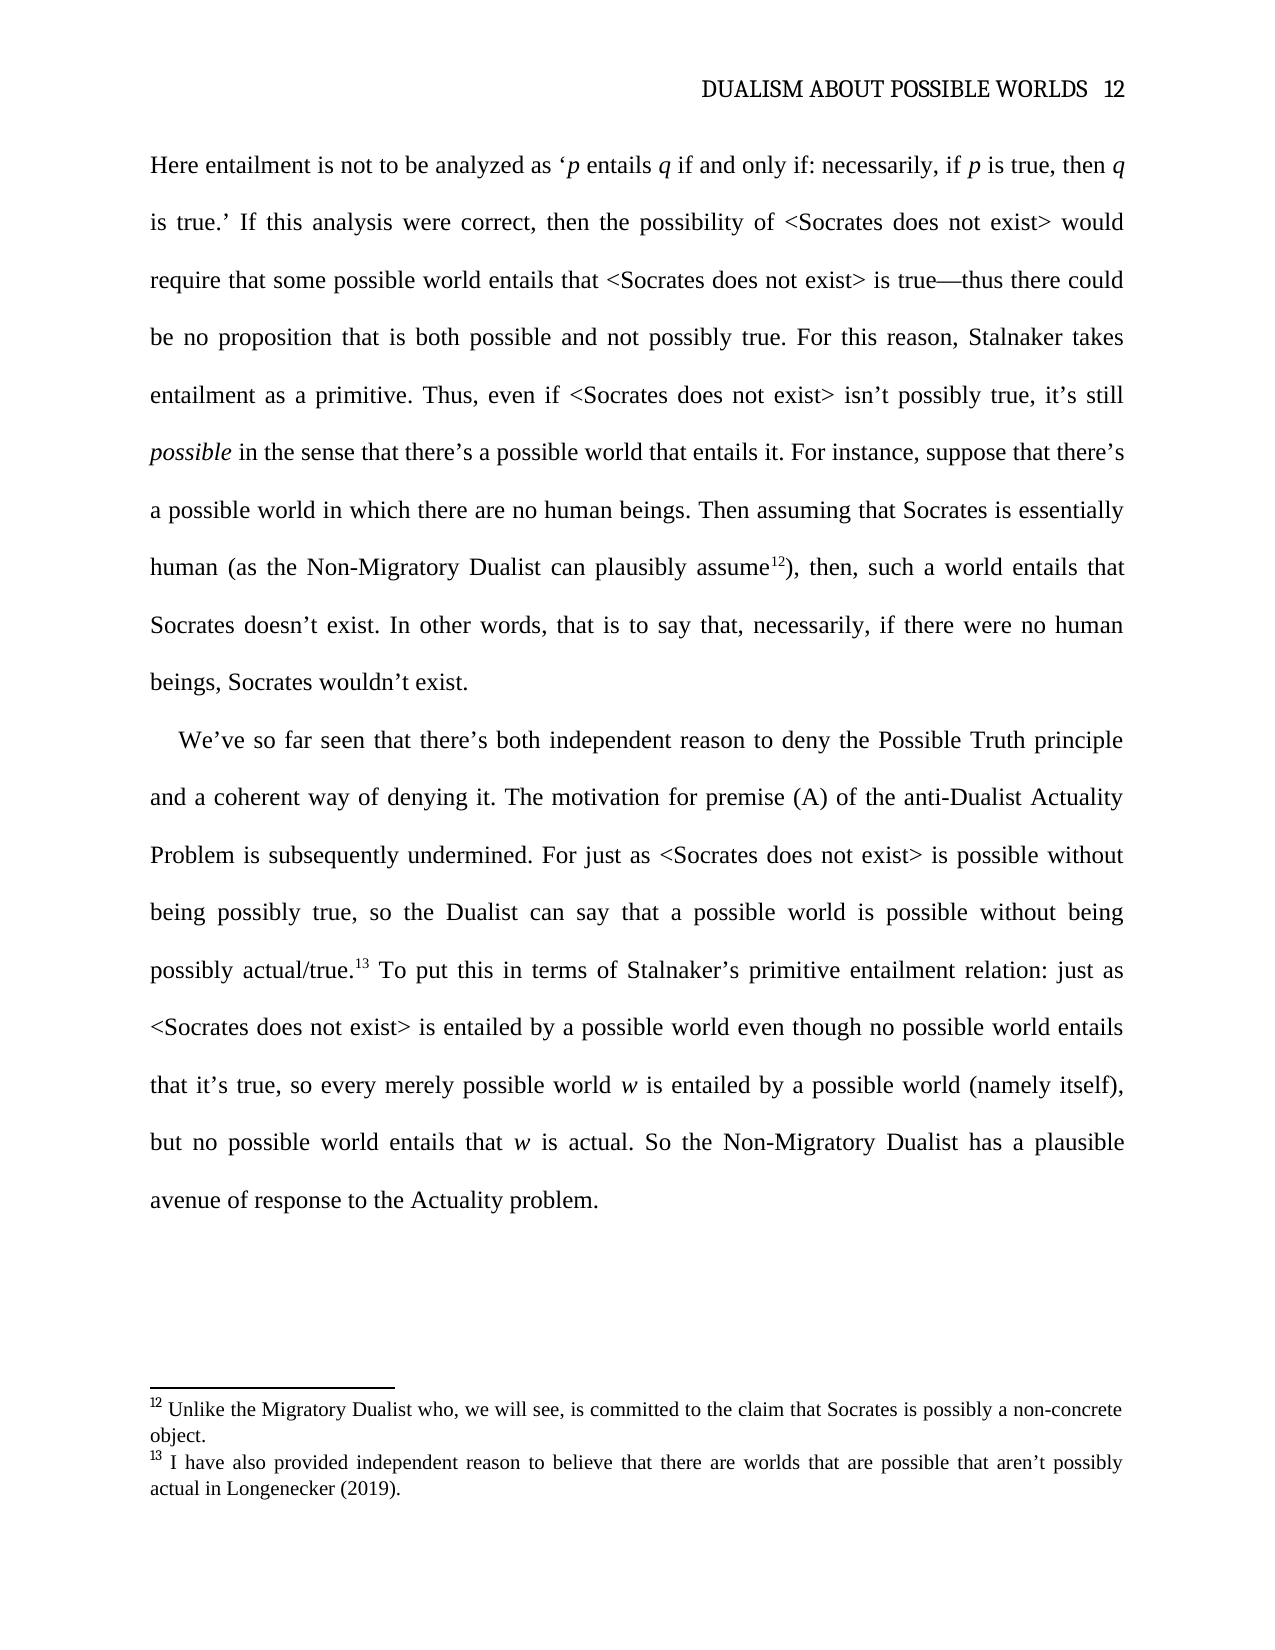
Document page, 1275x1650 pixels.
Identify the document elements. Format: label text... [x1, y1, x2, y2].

text Here entailment is not to be analyzed as ‘p entails q if and only if: necessarily, if p is true, then q is true.’ If this analysis were correct, then the possibility of <Socrates does not exist> would require that some possible world entails that <Socrates does not exist> is true—thus there could be no proposition that is both possible and not possibly true. For this reason, Stalnaker takes entailment as a primitive. Thus, even if <Socrates does not exist> isn’t possibly true, it’s still possible in the sense that there’s a possible world that entails it. For instance, suppose that there’s a possible world in which there are no human beings. Then assuming that Socrates is essentially human (as the Non-Migratory Dualist can plausibly assume), then, such a world entails that Socrates doesn’t exist. In other words, that is to say that, necessarily, if there were no human beings, Socrates wouldn’t exist. [150, 150, 1125, 696]
text We’ve so far seen that there’s both independent reason to deny the Possible Truth principle and a coherent way of denying it. The motivation for premise (A) of the anti-Dualist Actuality Problem is subsequently undermined. For just as <Socrates does not exist> is possible without being possibly true, so the Dualist can say that a possible world is possible without being possibly actual/true. To put this in terms of Stalnaker’s primitive entailment relation: just as <Socrates does not exist> is entailed by a possible world even though no possible world entails that it’s true, so every merely possible world w is entailed by a possible world (namely itself), but no possible world entails that w is actual. So the Non-Migratory Dualist has a plausible avenue of response to the Actuality problem. [150, 725, 1125, 1214]
